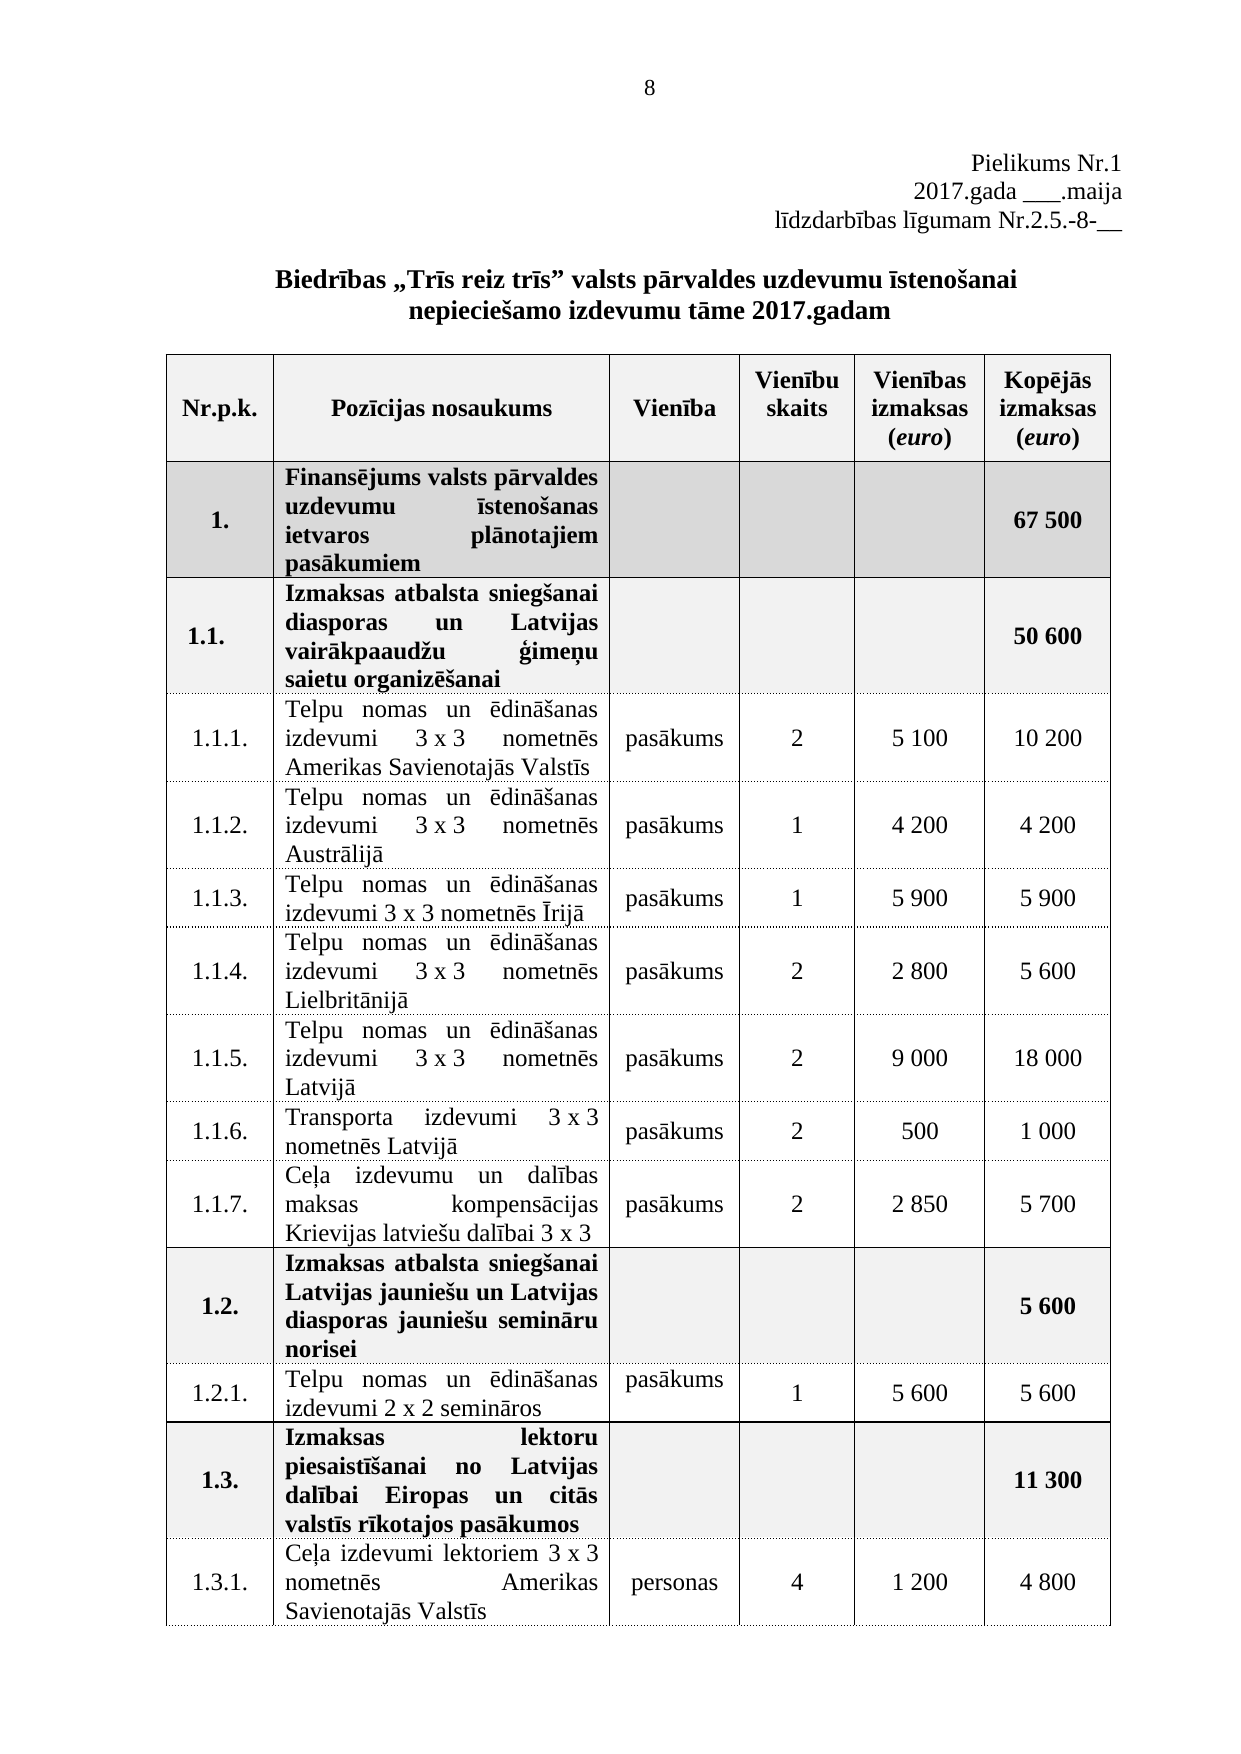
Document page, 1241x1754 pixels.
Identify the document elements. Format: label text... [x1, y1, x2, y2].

table_cell 1.1.4. [167, 926, 273, 1014]
table_cell pasākums [610, 926, 739, 1014]
table_cell 1.1.2. [167, 781, 273, 868]
table_cell 1.1.6. [167, 1101, 273, 1159]
table_cell 2 [740, 1160, 854, 1247]
table_cell 2 [740, 926, 854, 1014]
table_cell Ceļa izdevumu un dalības maksas kompensācijas Krievijas latviešu dalībai 3 x 3 [274, 1160, 609, 1247]
table_cell Izmaksas atbalsta sniegšanai diasporas un Latvijas vairākpaaudžu ģimeņu saietu organizēšanai [274, 578, 609, 693]
table_cell Telpu nomas un ēdināšanas izdevumi 2 x 2 semināros [274, 1363, 609, 1421]
table_cell 1.3. [167, 1423, 273, 1537]
table_cell [167, 578, 273, 693]
table_cell 5 600 [985, 1248, 1110, 1363]
table_cell 5 700 [985, 1160, 1110, 1247]
text Pielikums Nr.1 [177, 148, 1122, 176]
table_cell 2 [740, 1101, 854, 1159]
table_cell 2 [740, 1014, 854, 1101]
table_cell 1 000 [985, 1101, 1110, 1159]
table_cell 1.2.1. [167, 1363, 273, 1421]
table_cell pasākums [610, 1101, 739, 1159]
table_cell 4 800 [985, 1538, 1110, 1625]
table_cell 4 200 [985, 781, 1110, 868]
text 2017.gada ___.maija [177, 176, 1122, 205]
table_cell 4 200 [855, 781, 984, 868]
table_cell Telpu nomas un ēdināšanas izdevumi 3 x 3 nometnēs Lielbritānijā [274, 926, 609, 1014]
table_cell [740, 1248, 854, 1363]
table_cell [740, 462, 854, 577]
table_cell 5 900 [855, 868, 984, 926]
text līdzdarbības līgumam Nr.2.5.-8-__ [177, 205, 1122, 234]
table_cell 1 [740, 1363, 854, 1421]
table_cell [740, 578, 854, 693]
table_cell [855, 1248, 984, 1363]
table_cell [855, 578, 984, 693]
table_cell pasākums [610, 1014, 739, 1101]
table_cell 1.1.5. [167, 1014, 273, 1101]
table_cell [740, 1423, 854, 1537]
table_cell pasākums [610, 693, 739, 781]
table_cell [610, 578, 739, 693]
table_cell Izmaksas atbalsta sniegšanai Latvijas jauniešu un Latvijas diasporas jauniešu semināru norisei [274, 1248, 609, 1363]
table_cell Finansējums valsts pārvaldes uzdevumu īstenošanas ietvaros plānotajiem pasākumiem [274, 462, 609, 577]
table_cell Telpu nomas un ēdināšanas izdevumi 3 x 3 nometnēs Amerikas Savienotajās Valstīs [274, 693, 609, 781]
table_cell 1.1.1. [167, 693, 273, 781]
table_cell 1. [167, 462, 273, 577]
table_cell pasākums [610, 1363, 739, 1421]
table_cell Telpu nomas un ēdināšanas izdevumi 3 x 3 nometnēs Latvijā [274, 1014, 609, 1101]
table_cell pasākums [610, 781, 739, 868]
table_cell 1 [740, 868, 854, 926]
table_cell 5 100 [855, 693, 984, 781]
table_cell 2 [740, 693, 854, 781]
table_cell 4 [740, 1538, 854, 1625]
table_cell [610, 462, 739, 577]
table_cell Izmaksas lektoru piesaistīšanai no Latvijas dalībai Eiropas un citās valstīs rīkotajos pasākumos [274, 1423, 609, 1537]
table_cell 1.3.1. [167, 1538, 273, 1625]
table_cell 2 800 [855, 926, 984, 1014]
table_cell personas [610, 1538, 739, 1625]
table_cell pasākums [610, 1160, 739, 1247]
table_cell 2 850 [855, 1160, 984, 1247]
table_cell 1.1.7. [167, 1160, 273, 1247]
table_cell 67 500 [985, 462, 1110, 577]
table_cell 1 [740, 781, 854, 868]
table_cell 11 300 [985, 1423, 1110, 1537]
table_cell 5 900 [985, 868, 1110, 926]
table_cell 5 600 [985, 926, 1110, 1014]
table_header Vienību skaits [740, 355, 854, 461]
table_cell 5 600 [985, 1363, 1110, 1421]
table_cell 18 000 [985, 1014, 1110, 1101]
table_cell 1.2. [167, 1248, 273, 1363]
table_header Vienības izmaksas (euro) [855, 355, 984, 461]
table_cell pasākums [610, 868, 739, 926]
table_cell [855, 1423, 984, 1537]
table_cell [855, 462, 984, 577]
table_cell Transporta izdevumi 3 x 3 nometnēs Latvijā [274, 1101, 609, 1159]
table_cell 10 200 [985, 693, 1110, 781]
table_header Vienība [610, 355, 739, 461]
table_cell 50 600 [985, 578, 1110, 693]
table_header Kopējās izmaksas (euro) [985, 355, 1110, 461]
table_cell 5 600 [855, 1363, 984, 1421]
table_cell 500 [855, 1101, 984, 1159]
table_cell Telpu nomas un ēdināšanas izdevumi 3 x 3 nometnēs Austrālijā [274, 781, 609, 868]
table_cell Ceļa izdevumi lektoriem 3 x 3 nometnēs Amerikas Savienotajās Valstīs [274, 1538, 609, 1625]
table_header Nr.p.k. [167, 355, 273, 461]
table_cell [610, 1248, 739, 1363]
table_header Pozīcijas nosaukums [274, 355, 609, 461]
text Biedrības „Trīs reiz trīs” valsts pārvaldes uzdevumu īstenošanai nepieciešamo izdevumu tāme 2017.gadam [177, 263, 1122, 325]
table_cell 9 000 [855, 1014, 984, 1101]
table_cell Telpu nomas un ēdināšanas izdevumi 3 x 3 nometnēs Īrijā [274, 868, 609, 926]
table_cell 1 200 [855, 1538, 984, 1625]
table_cell [610, 1423, 739, 1537]
table_cell 1.1.3. [167, 868, 273, 926]
